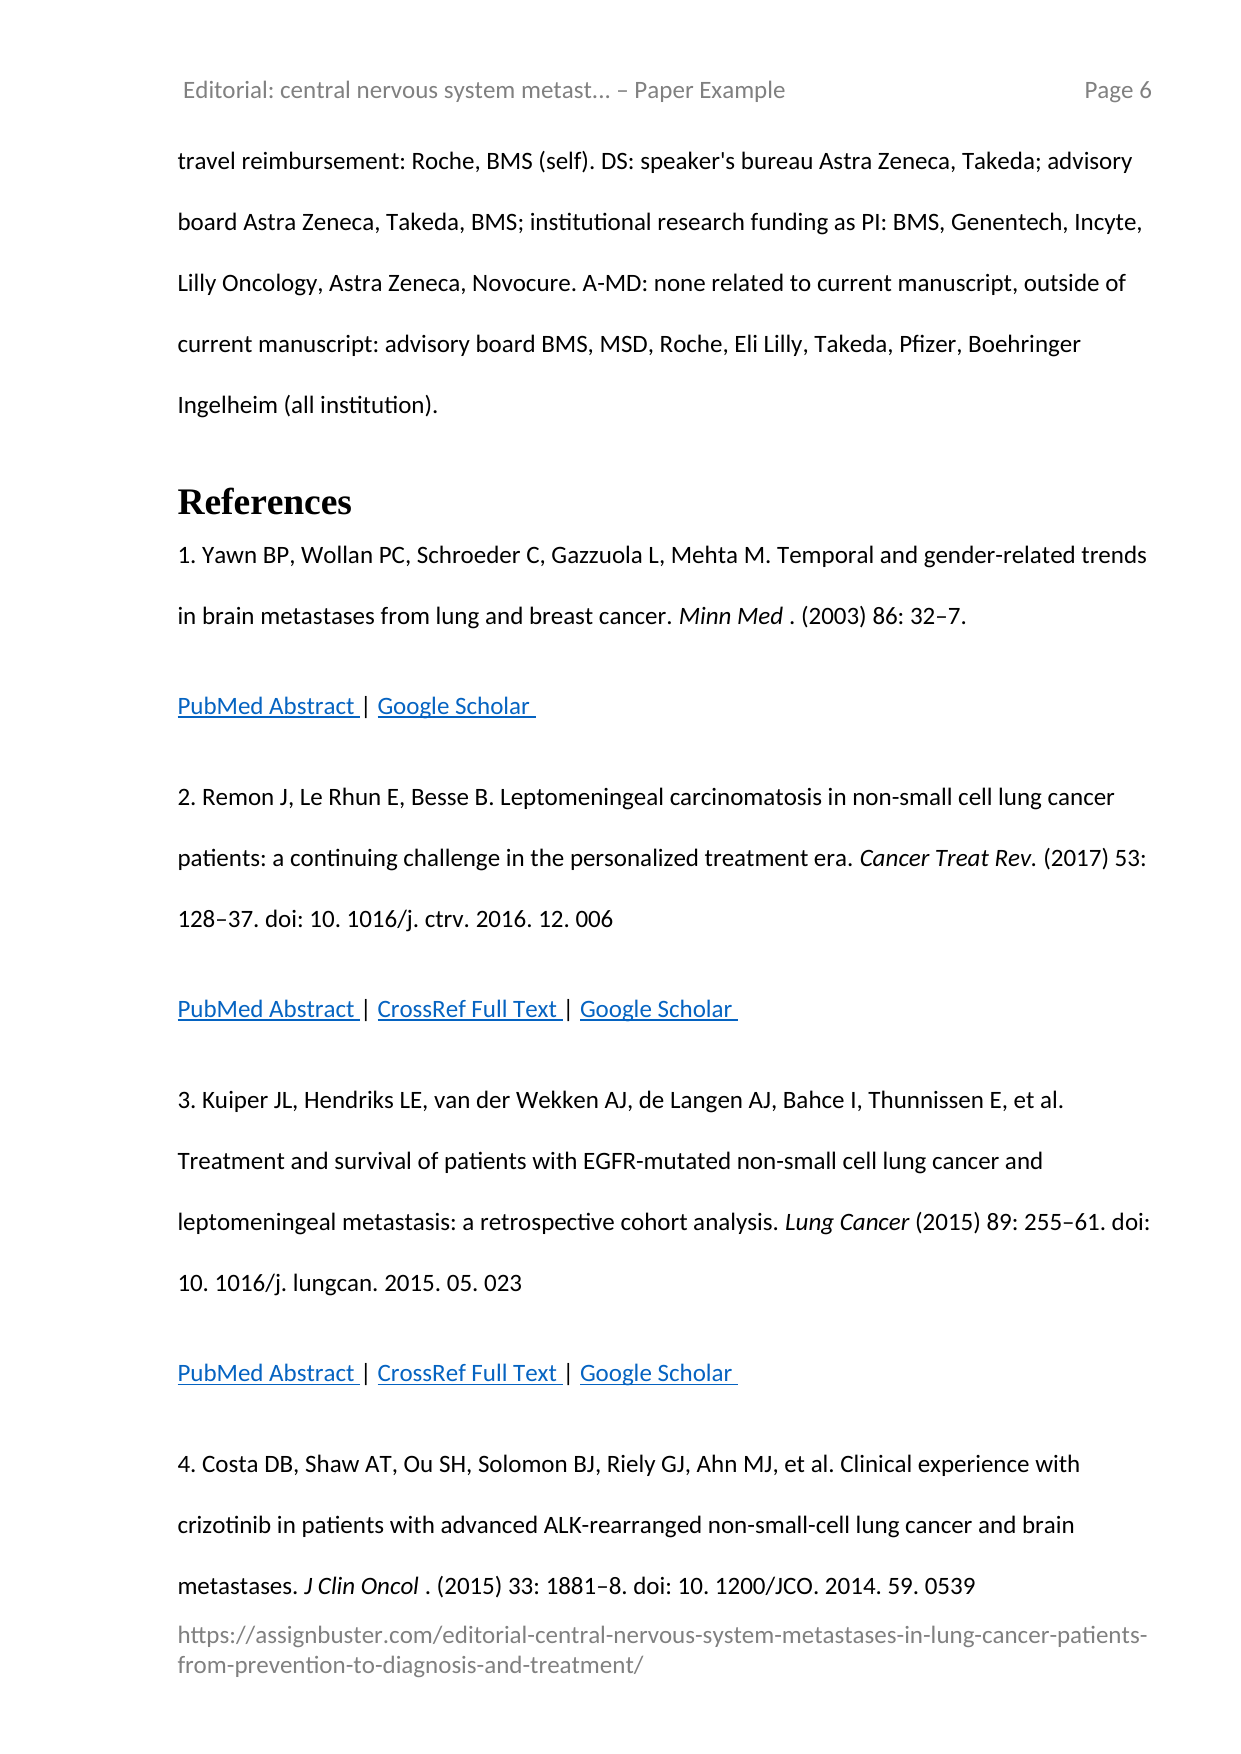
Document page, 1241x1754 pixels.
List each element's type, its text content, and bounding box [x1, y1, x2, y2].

text PubMed Abstract | Google Scholar [177, 690, 1152, 721]
subtitle References [177, 480, 1152, 523]
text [177, 145, 1152, 420]
text 3. Kuiper JL, Hendriks LE, van der Wekken AJ, de Langen AJ, Bahce I, Thunnissen E, et al. Treatment and survival of patients with EGFR-mutated non-small cell lung cancer and leptomeningeal metastasis: a retrospective cohort analysis. Lung Cancer (2015) 89: 255–61. doi: 10. 1016/j. lungcan. 2015. 05. 023 [177, 1084, 1152, 1298]
text 2. Remon J, Le Rhun E, Besse B. Leptomeningeal carcinomatosis in non-small cell lung cancer patients: a continuing challenge in the personalized treatment era. Cancer Treat Rev. (2017) 53: 128–37. doi: 10. 1016/j. ctrv. 2016. 12. 006 [177, 781, 1152, 933]
text PubMed Abstract | CrossRef Full Text | Google Scholar [177, 993, 1152, 1024]
text 4. Costa DB, Shaw AT, Ou SH, Solomon BJ, Riely GJ, Ahn MJ, et al. Clinical experience with crizotinib in patients with advanced ALK-rearranged non-small-cell lung cancer and brain metastases. J Clin Oncol . (2015) 33: 1881–8. doi: 10. 1200/JCO. 2014. 59. 0539 [177, 1448, 1152, 1601]
text 1. Yawn BP, Wollan PC, Schroeder C, Gazzuola L, Mehta M. Temporal and gender-related trends in brain metastases from lung and breast cancer. Minn Med . (2003) 86: 32–7. [177, 539, 1152, 630]
text PubMed Abstract | CrossRef Full Text | Google Scholar [177, 1358, 1152, 1388]
